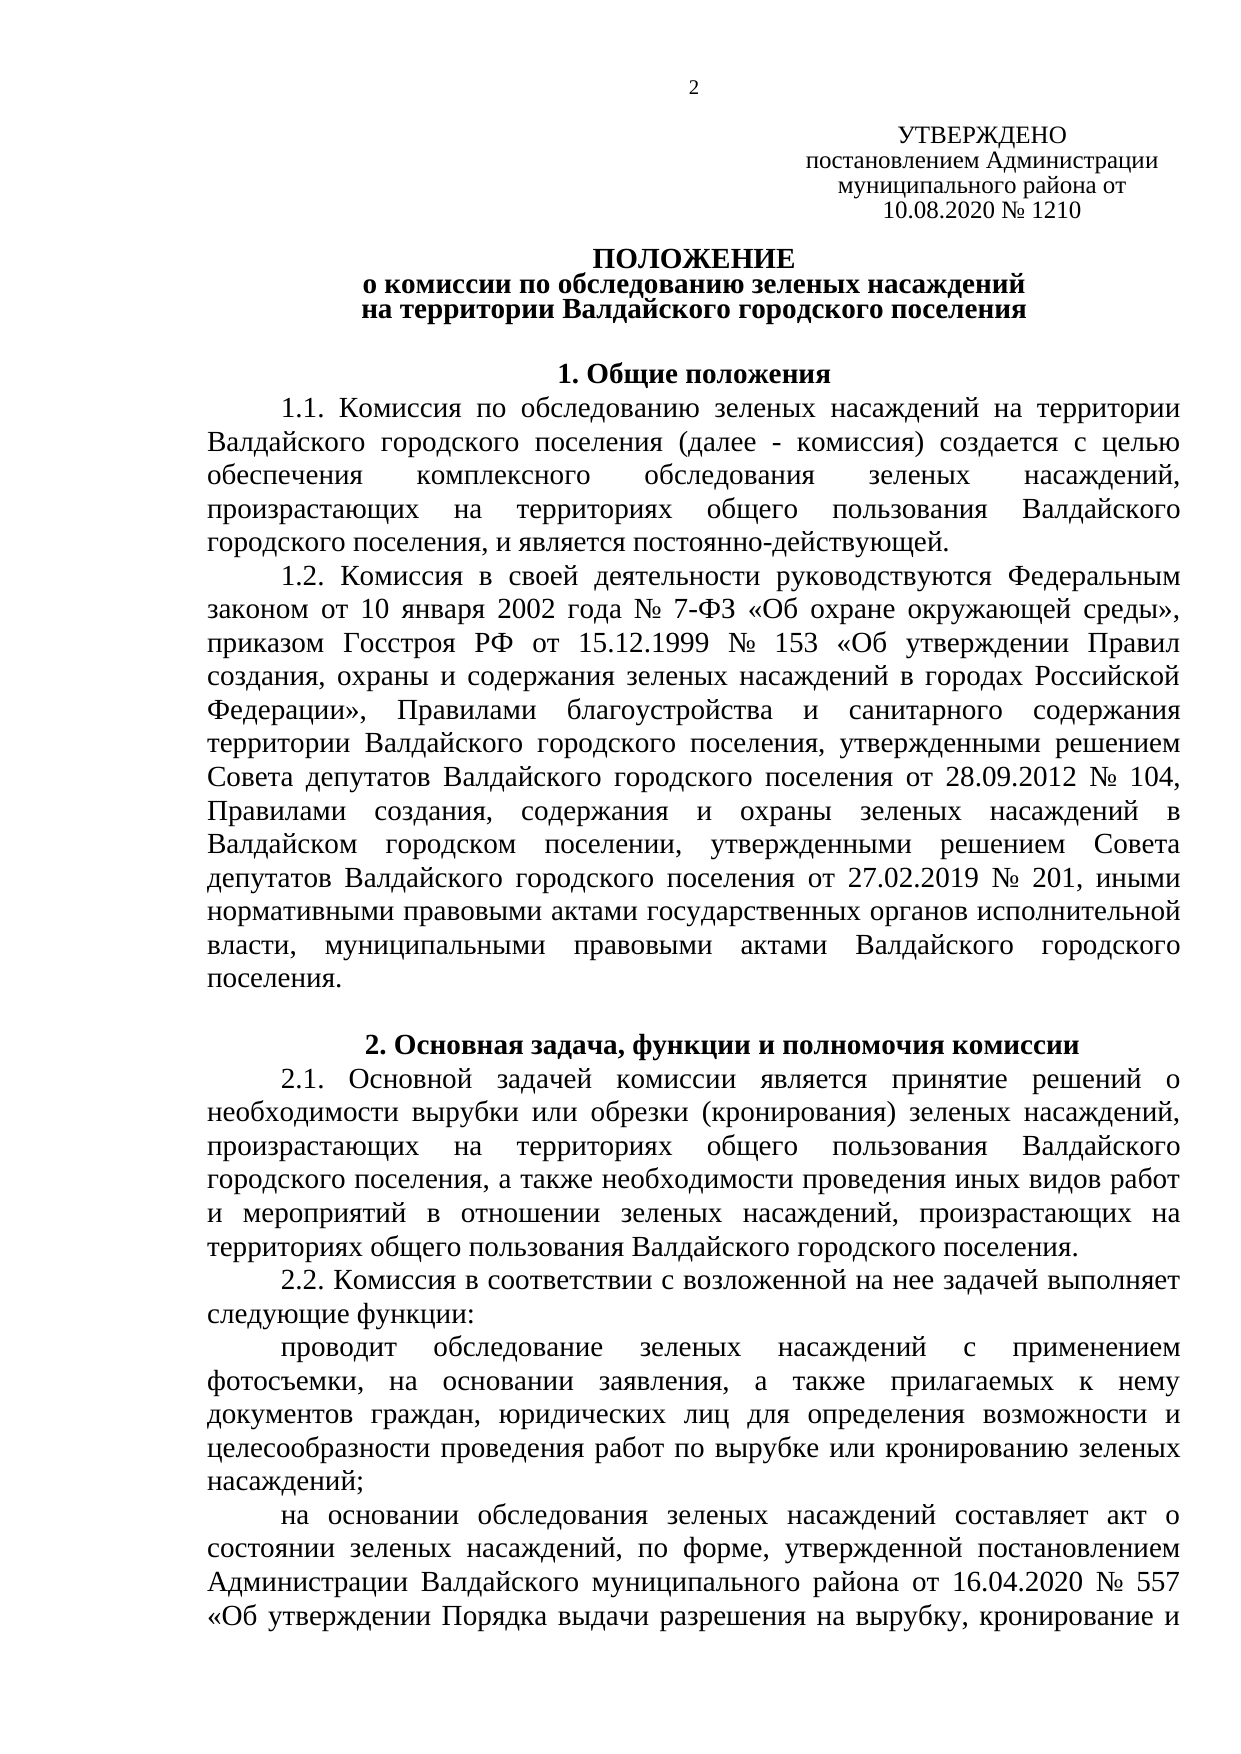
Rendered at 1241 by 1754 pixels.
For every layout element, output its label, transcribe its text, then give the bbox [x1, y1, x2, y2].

text 1.1. Комиссия по обследованию зеленых насаждений на территории Валдайского городского поселения (далее - комиссия) создается с целью обеспечения комплексного обследования зеленых насаждений, произрастающих на территориях общего пользования Валдайского городского поселения, и является постоянно-действующей. [207, 390, 1181, 558]
title ПОЛОЖЕНИЕ [207, 248, 1181, 273]
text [207, 1497, 1181, 1631]
text 1. Общие положения [207, 357, 1181, 390]
text постановлением Администрации муниципального района от 10.08.2020 № 1210 [783, 148, 1181, 223]
text 2.2. Комиссия в соответствии с возложенной на нее задачей выполняет следующие функции: [207, 1262, 1181, 1329]
text 2. Основная задача, функции и полномочия комиссии [207, 1027, 1181, 1061]
text 1.2. Комиссия в своей деятельности руководствуются Федеральным законом от 10 января 2002 года № 7-ФЗ «Об охране окружающей среды», приказом Госстроя РФ от 15.12.1999 № 153 «Об утверждении Правил создания, охраны и содержания зеленых насаждений в городах Российской Федерации», Правилами благоустройства и санитарного содержания территории Валдайского городского поселения, утвержденными решением Совета депутатов Валдайского городского поселения от 28.09.2012 № 104, Правилами создания, содержания и охраны зеленых насаждений в Валдайском городском поселении, утвержденными решением Совета депутатов Валдайского городского поселения от 27.02.2019 № 201, иными нормативными правовыми актами государственных органов исполнительной власти, муниципальными правовыми актами Валдайского городского поселения. [207, 558, 1181, 994]
title на территории Валдайского городского поселения [207, 298, 1181, 323]
text 2.1. Основной задачей комиссии является принятие решений о необходимости вырубки или обрезки (кронирования) зеленых насаждений, произрастающих на территориях общего пользования Валдайского городского поселения, а также необходимости проведения иных видов работ и мероприятий в отношении зеленых насаждений, произрастающих на территориях общего пользования Валдайского городского поселения. [207, 1061, 1181, 1262]
text проводит обследование зеленых насаждений с применением фотосъемки, на основании заявления, а также прилагаемых к нему документов граждан, юридических лиц для определения возможности и целесообразности проведения работ по вырубке или кронированию зеленых насаждений; [207, 1329, 1181, 1497]
text УТВЕРЖДЕНО [783, 123, 1181, 148]
title о комиссии по обследованию зеленых насаждений [207, 273, 1181, 298]
